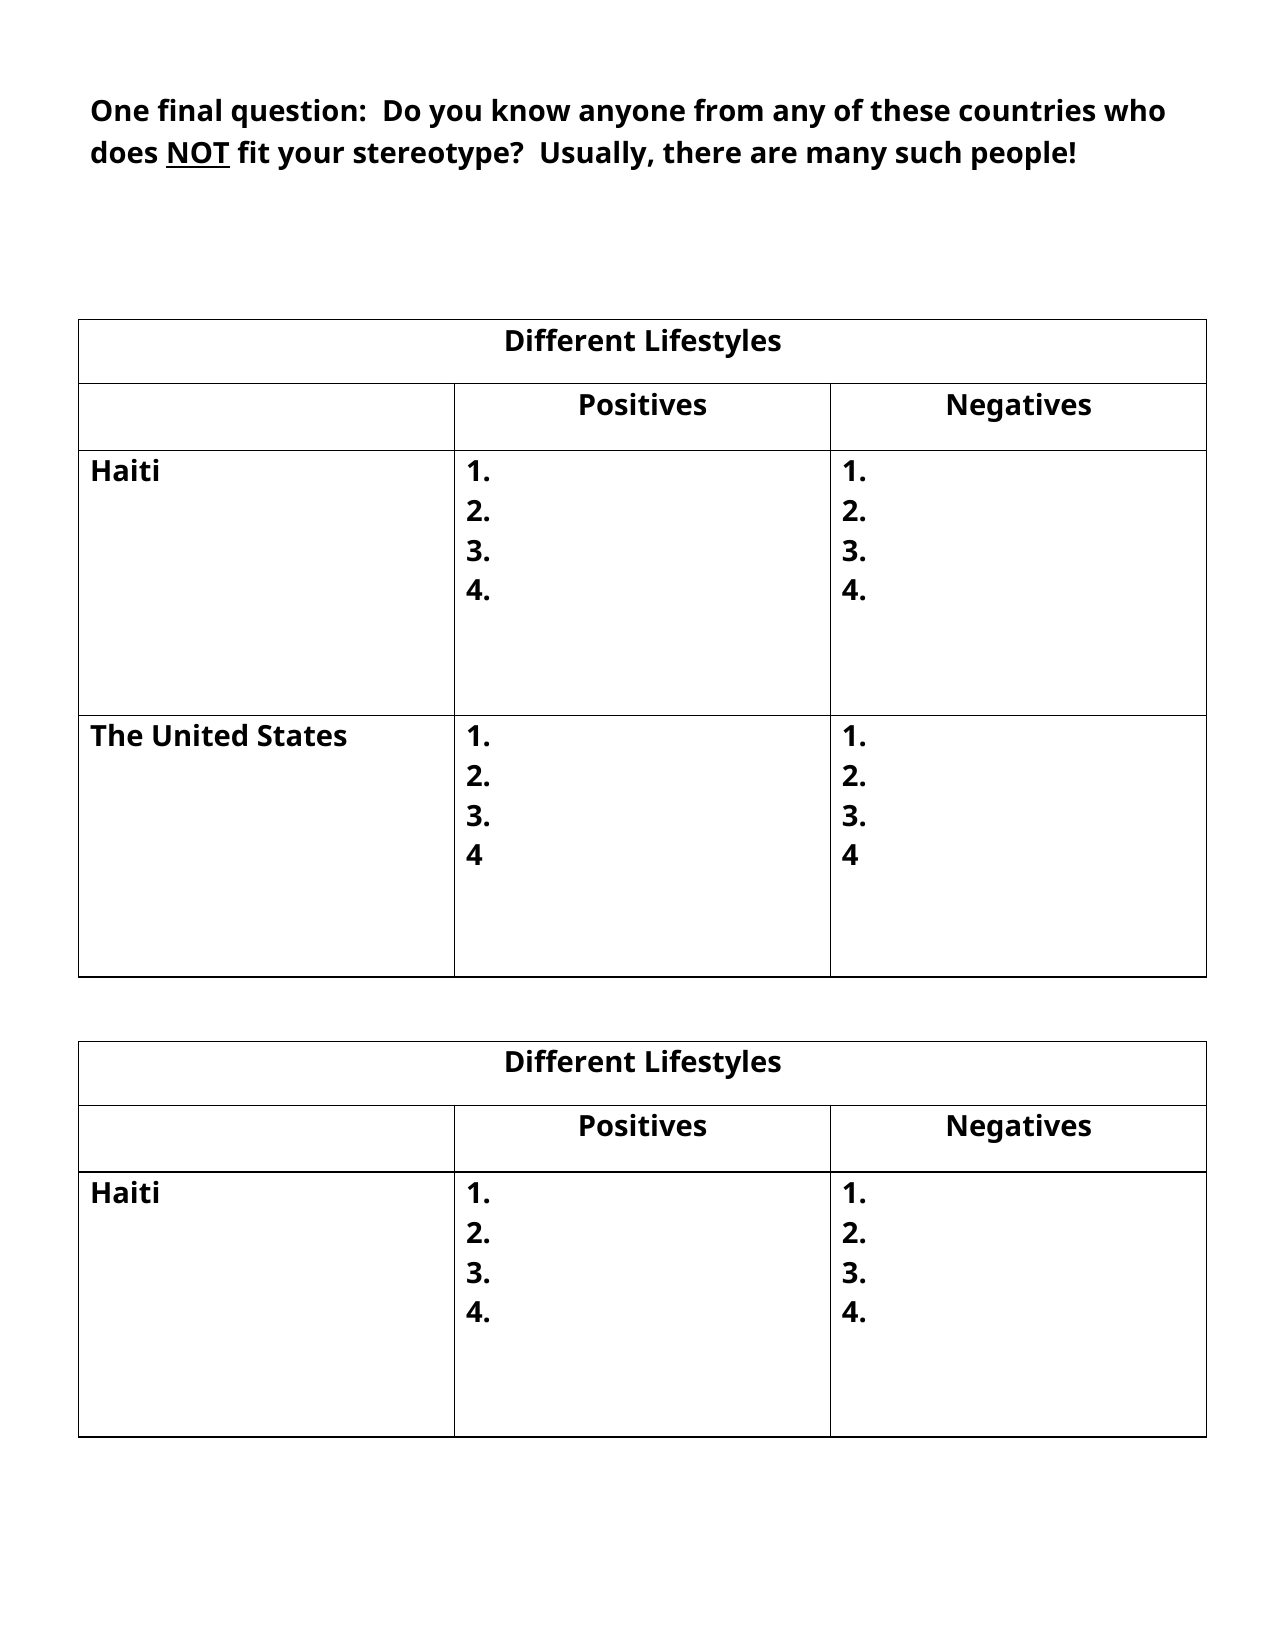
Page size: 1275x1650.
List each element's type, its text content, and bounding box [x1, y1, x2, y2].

table_cell The United States [79, 716, 454, 976]
table_cell Positives [455, 1106, 830, 1171]
table_cell 1. 2. 3. 4 [831, 716, 1206, 976]
table_cell Negatives [831, 384, 1206, 449]
table_cell [79, 384, 454, 449]
table_header Different Lifestyles [79, 320, 1206, 383]
table_header Different Lifestyles [79, 1042, 1206, 1105]
table_cell Negatives [831, 1106, 1206, 1171]
text One final question: Do you know anyone from any of these countries who does NOT fit your stereotype? Usually, there are many such people! [90, 90, 1185, 172]
table_cell Haiti [79, 1173, 454, 1436]
table_cell 1. 2. 3. 4. [831, 451, 1206, 714]
table_cell Haiti [79, 451, 454, 714]
table_cell 1. 2. 3. 4 [455, 716, 830, 976]
table_cell Positives [455, 384, 830, 449]
table_cell [79, 1106, 454, 1171]
table_cell 1. 2. 3. 4. [455, 451, 830, 714]
table_cell 1. 2. 3. 4. [455, 1173, 830, 1436]
table_cell 1. 2. 3. 4. [831, 1173, 1206, 1436]
